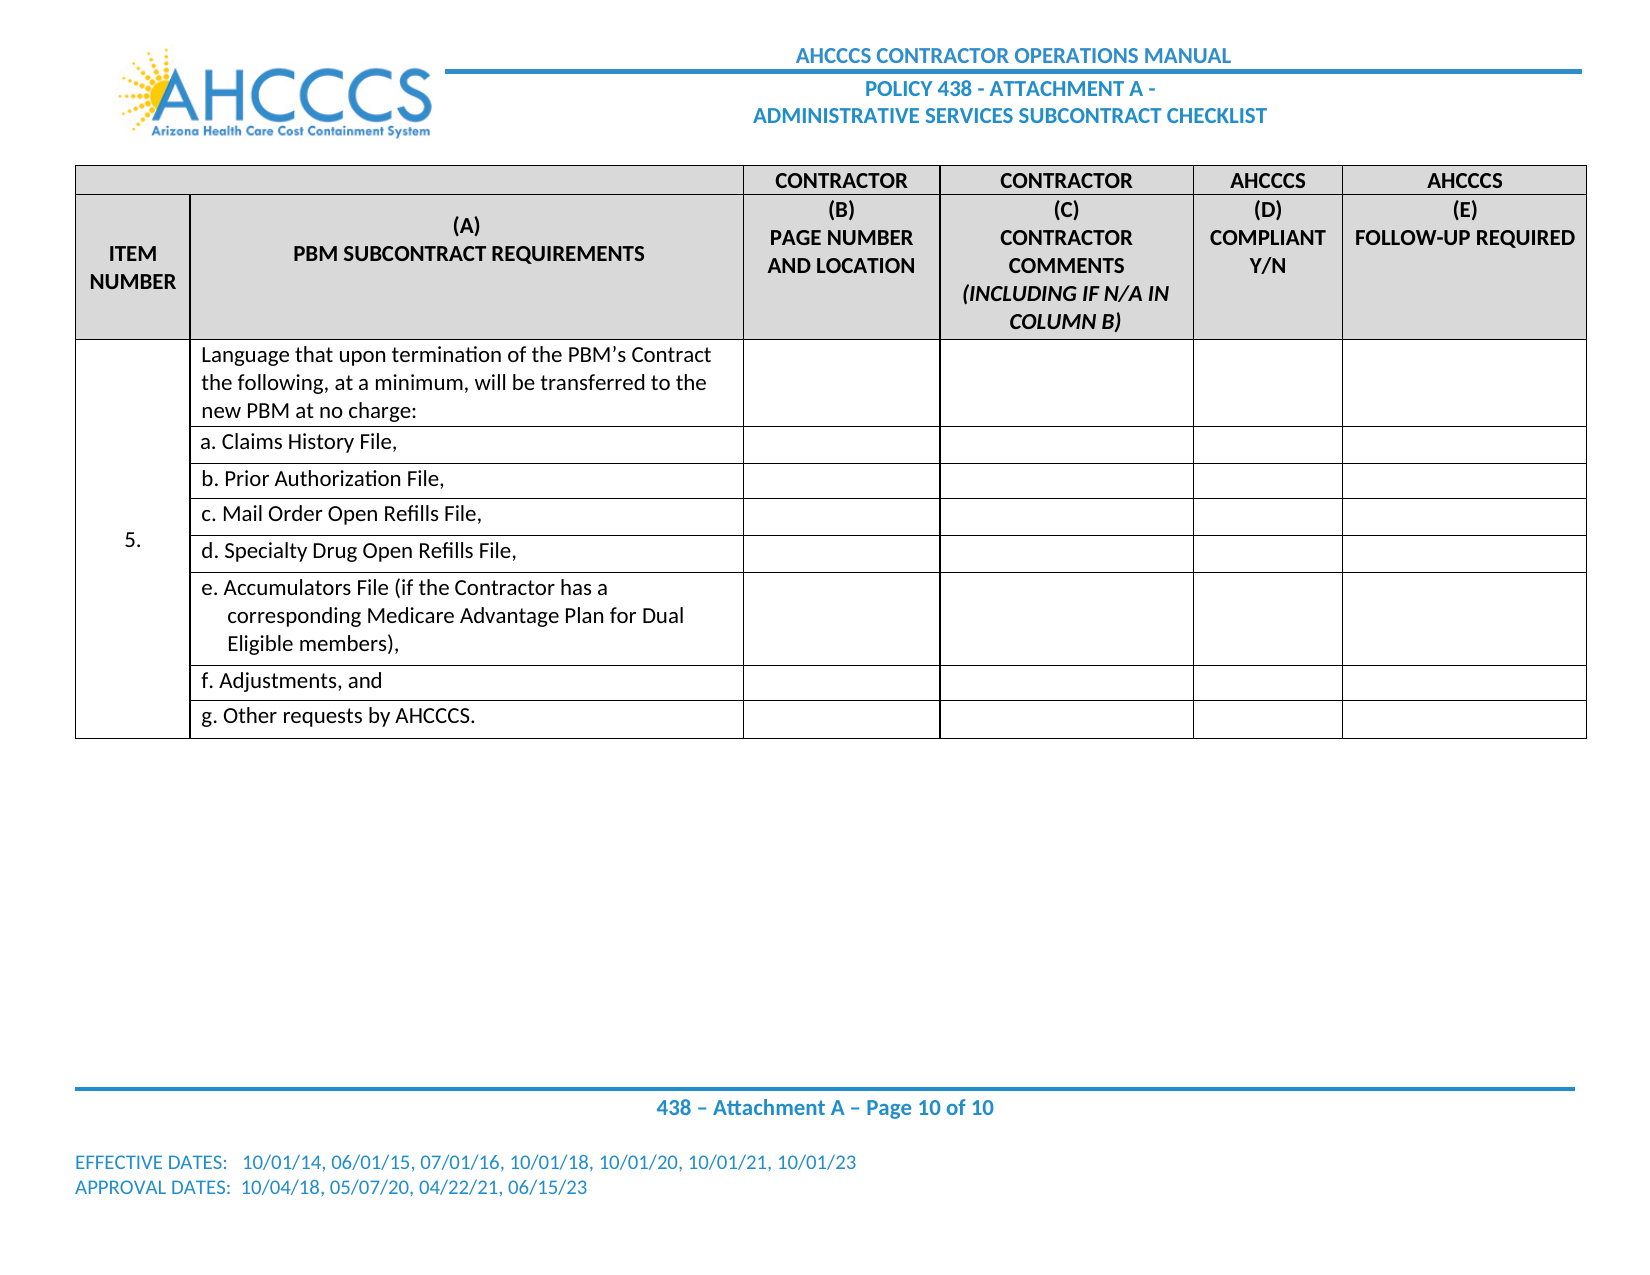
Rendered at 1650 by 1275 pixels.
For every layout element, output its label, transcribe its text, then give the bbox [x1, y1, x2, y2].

table_cell [744, 666, 939, 700]
table_cell 5. [76, 340, 189, 738]
table_cell e. Accumulators File (if the Contractor has a corresponding Medicare Advantage Plan for Dual Eligible members), [191, 573, 743, 665]
table_cell [744, 499, 939, 535]
table_cell [1343, 499, 1586, 535]
table_cell (B) PAGE NUMBER AND LOCATION [744, 195, 939, 339]
table_cell [744, 573, 939, 665]
table_cell [941, 499, 1193, 535]
table_cell [941, 666, 1193, 700]
table_header CONTRACTOR [744, 166, 939, 194]
table_cell [1194, 701, 1342, 738]
table_header CONTRACTOR [941, 166, 1193, 194]
table_cell (A) PBM SUBCONTRACT REQUIREMENTS [191, 195, 743, 339]
table_header [76, 166, 743, 194]
table_cell [1343, 573, 1586, 665]
table_cell [744, 427, 939, 463]
table_cell b. Prior Authorization File, [191, 464, 743, 498]
table_cell [744, 701, 939, 738]
table_cell Language that upon termination of the PBM’s Contract the following, at a minimum, will be transferred to the new PBM at no charge: [191, 340, 743, 426]
table_cell [941, 464, 1193, 498]
table_cell [1343, 427, 1586, 463]
table_cell [1194, 464, 1342, 498]
table_cell [744, 464, 939, 498]
table_cell a. Claims History File, [191, 427, 743, 463]
table_cell [1194, 340, 1342, 426]
table_cell (E) FOLLOW-UP REQUIRED [1343, 195, 1586, 339]
table_cell [1343, 666, 1586, 700]
table_cell [941, 701, 1193, 738]
table_cell [1343, 340, 1586, 426]
table_cell [941, 536, 1193, 572]
table_cell [1343, 536, 1586, 572]
picture [116, 44, 434, 143]
table_cell (D) COMPLIANT Y/N [1194, 195, 1342, 339]
table_cell [1194, 573, 1342, 665]
table_cell [1343, 464, 1586, 498]
table_cell f. Adjustments, and [191, 666, 743, 700]
table_cell [941, 340, 1193, 426]
table_header AHCCCS [1194, 166, 1342, 194]
table_cell [744, 340, 939, 426]
table_cell [941, 427, 1193, 463]
table_cell g. Other requests by AHCCCS. [191, 701, 743, 738]
table_cell [1194, 666, 1342, 700]
table_cell c. Mail Order Open Refills File, [191, 499, 743, 535]
table_header AHCCCS [1343, 166, 1586, 194]
table_cell [1343, 701, 1586, 738]
table_cell [1194, 536, 1342, 572]
table_cell ITEM NUMBER [76, 195, 189, 339]
table_cell (C) CONTRACTOR COMMENTS (INCLUDING IF N/A IN COLUMN B) [941, 195, 1193, 339]
table_cell [941, 573, 1193, 665]
table_cell [1194, 427, 1342, 463]
table_cell [744, 536, 939, 572]
table_cell d. Specialty Drug Open Refills File, [191, 536, 743, 572]
table_cell [1194, 499, 1342, 535]
